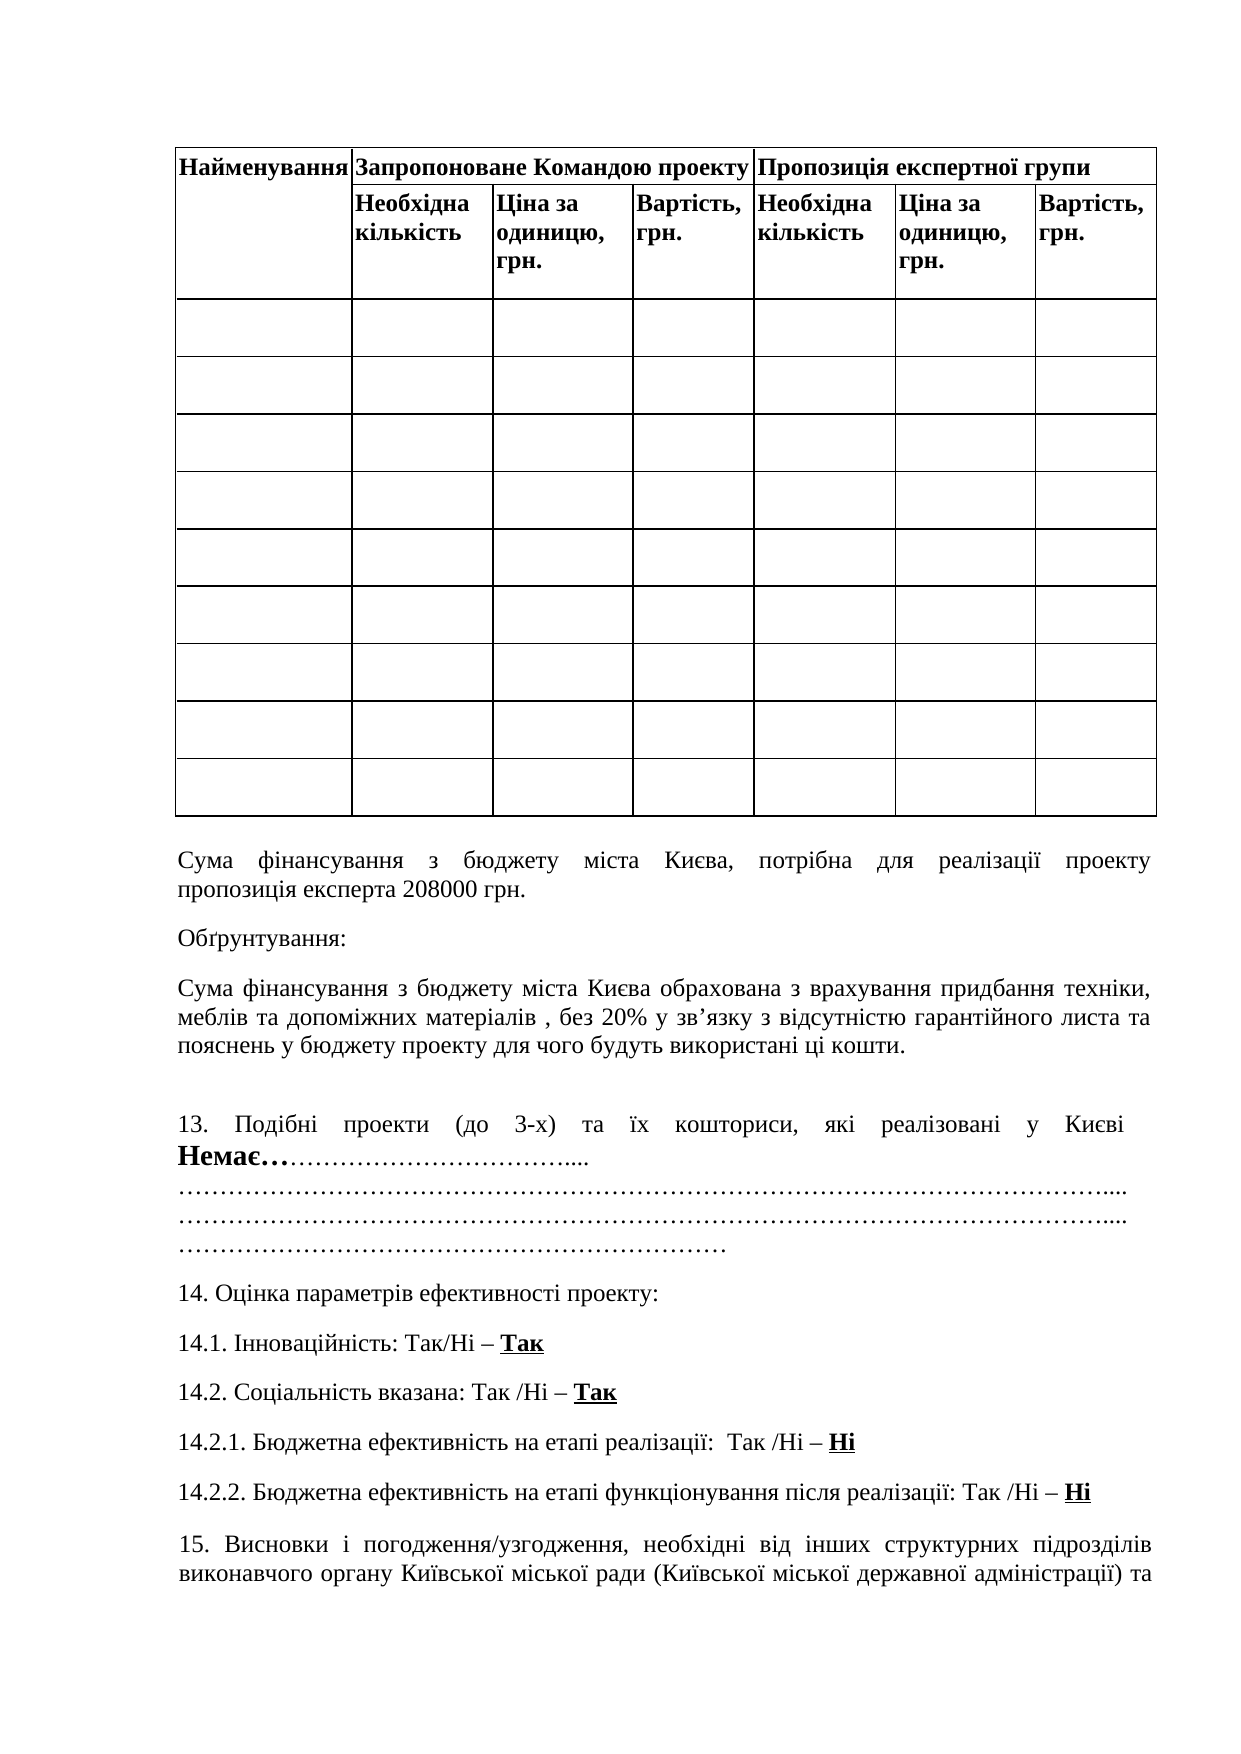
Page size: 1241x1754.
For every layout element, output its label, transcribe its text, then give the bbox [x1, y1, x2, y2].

table_cell [755, 587, 895, 643]
table_cell [494, 587, 632, 643]
table_cell Необхідна кількість [755, 185, 895, 298]
table_cell [634, 300, 753, 356]
text 14.2. Соціальність вказана: Так /Ні – Так [74, 1377, 1152, 1406]
table_cell [1036, 357, 1156, 413]
table_cell [896, 300, 1035, 356]
table_cell [353, 759, 492, 815]
table_cell [755, 300, 895, 356]
text Обґрунтування: [177, 923, 1152, 952]
table_cell [353, 300, 492, 356]
text 14. Оцінка параметрів ефективності проекту: [74, 1278, 1152, 1307]
table_cell [1036, 415, 1156, 471]
table_cell Вартість, грн. [1036, 185, 1156, 298]
table_cell [353, 644, 492, 700]
table_cell [1036, 587, 1156, 643]
table_cell [1036, 530, 1156, 585]
table_cell [494, 644, 632, 700]
table_cell [634, 587, 753, 643]
table_cell [1036, 472, 1156, 528]
table_cell [1036, 702, 1156, 757]
text 14.2.1. Бюджетна ефективність на етапі реалізації: Так /Ні – Ні [74, 1427, 1152, 1456]
table_cell [896, 357, 1035, 413]
table_header Найменування [176, 148, 352, 298]
table_cell [896, 702, 1035, 757]
table_cell [896, 472, 1035, 528]
table_cell [634, 472, 753, 528]
table_cell Вартість, грн. [634, 185, 753, 298]
table_cell [176, 529, 351, 585]
table_header Пропозиція експертної групи [755, 148, 1156, 183]
table_cell Ціна за одиницю, грн. [494, 185, 632, 298]
table_cell [755, 357, 895, 413]
table_cell [176, 299, 351, 356]
table_cell [353, 415, 492, 471]
table_cell [176, 472, 351, 528]
table_cell [634, 702, 753, 757]
table_cell [634, 357, 753, 413]
table_cell Ціна за одиницю, грн. [896, 185, 1035, 298]
text 14.2.2. Бюджетна ефективність на етапі функціонування після реалізації: Так /Ні – Ні [74, 1477, 1152, 1505]
table_cell [353, 530, 492, 585]
table_cell [176, 357, 351, 413]
table_cell [896, 644, 1035, 700]
table_cell [896, 530, 1035, 585]
table_cell [353, 472, 492, 528]
table_cell [634, 644, 753, 700]
table_cell [353, 587, 492, 643]
text Сума фінансування з бюджету міста Києва, потрібна для реалізації проекту пропозиція експерта 208000 грн. [177, 845, 1152, 903]
table_cell [755, 415, 895, 471]
table_cell [755, 759, 895, 815]
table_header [176, 1526, 1156, 1590]
text Сума фінансування з бюджету міста Києва обрахована з врахування придбання техніки, меблів та допоміжних матеріалів , без 20% у зв’язку з відсутністю гарантійного листа та пояснень у бюджету проекту для чого будуть використані ці кошти. [177, 973, 1152, 1059]
table_cell [1036, 300, 1156, 356]
table_cell [176, 701, 351, 757]
table_cell [634, 530, 753, 585]
table_cell [494, 759, 632, 815]
table_cell [755, 472, 895, 528]
table_cell [755, 702, 895, 757]
table_cell [896, 759, 1035, 815]
table_cell [176, 586, 351, 643]
table_cell [634, 759, 753, 815]
table_cell [494, 702, 632, 757]
table_cell [1036, 759, 1156, 815]
table_cell [1036, 644, 1156, 700]
table_cell Необхідна кількість [353, 185, 492, 298]
table_cell [176, 644, 351, 700]
table_cell [176, 414, 351, 471]
table_cell [176, 759, 351, 815]
table_cell [494, 415, 632, 471]
table_cell [353, 357, 492, 413]
table_cell [896, 587, 1035, 643]
table_cell [494, 530, 632, 585]
text 14.1. Інноваційність: Так/Ні – Так [74, 1328, 1152, 1357]
table_cell [896, 415, 1035, 471]
table_cell [494, 357, 632, 413]
table_cell [353, 702, 492, 757]
table_cell [755, 530, 895, 585]
table_cell [634, 415, 753, 471]
text 13. Подібні проекти (до 3-х) та їх кошториси, які реалізовані у Києві Немає………………………………....…………………………………………………………………………………………………....…………………………………………………………………………………………………....………………………………………………………… [177, 1109, 1152, 1257]
table_cell [755, 644, 895, 700]
table_header Запропоноване Командою проекту [353, 148, 754, 183]
table_cell [494, 300, 632, 356]
table_cell [494, 472, 632, 528]
